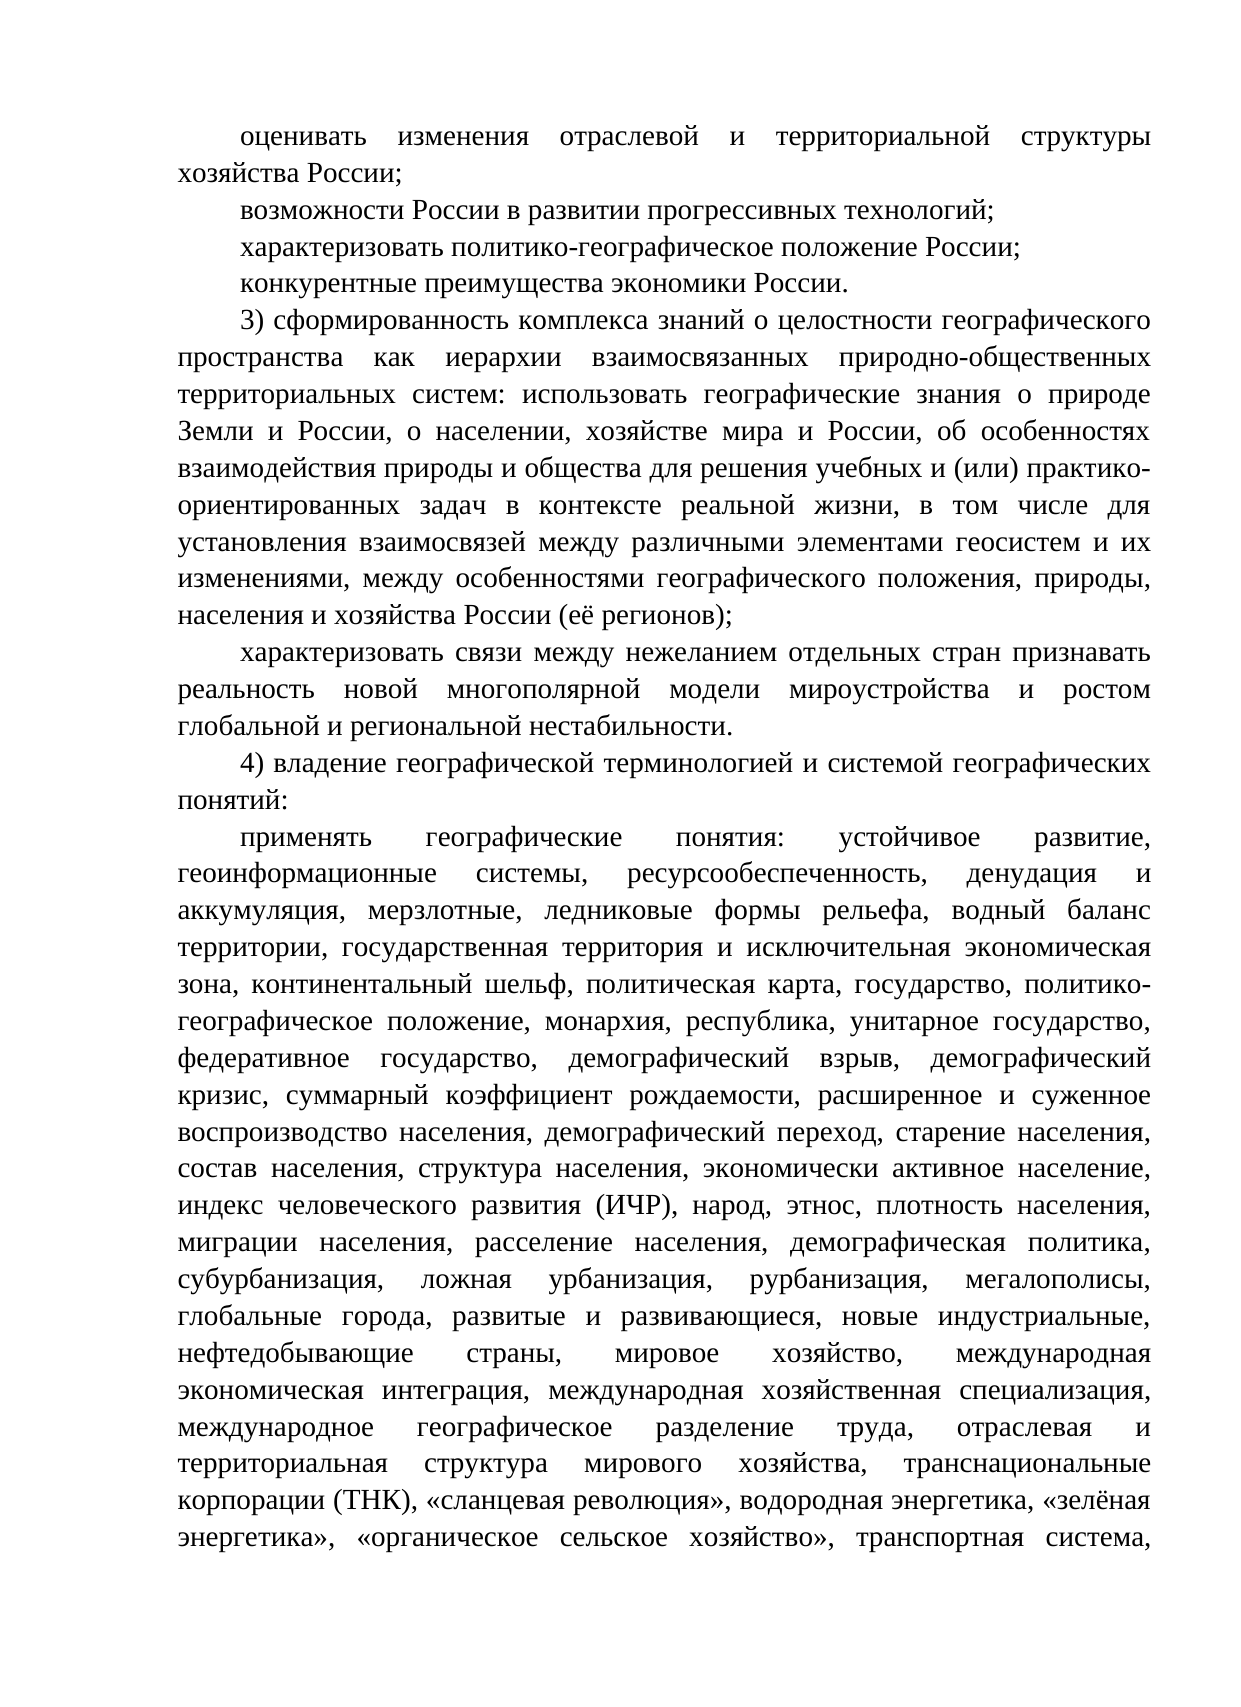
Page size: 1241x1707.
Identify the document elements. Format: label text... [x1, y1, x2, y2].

text характеризовать связи между нежеланием отдельных стран признавать реальность новой многополярной модели мироустройства и ростом глобальной и региональной нестабильности. [177, 634, 1152, 742]
text оценивать изменения отраслевой и территориальной структуры хозяйства России; [177, 118, 1152, 188]
text 3) сформированность комплекса знаний о целостности географического пространства как иерархии взаимосвязанных природно-общественных территориальных систем: использовать географические знания о природе Земли и России, о населении, хозяйстве мира и России, об особенностях взаимодействия природы и общества для решения учебных и (или) практико-ориентированных задач в контексте реальной жизни, в том числе для установления взаимосвязей между различными элементами геосистем и их изменениями, между особенностями географического положения, природы, населения и хозяйства России (её регионов); [177, 302, 1152, 631]
text конкурентные преимущества экономики России. [177, 266, 1152, 299]
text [177, 819, 1152, 1553]
text возможности России в развитии прогрессивных технологий; [177, 192, 1152, 225]
text 4) владение географической терминологией и системой географических понятий: [177, 745, 1152, 815]
text характеризовать политико-географическое положение России; [177, 229, 1152, 262]
